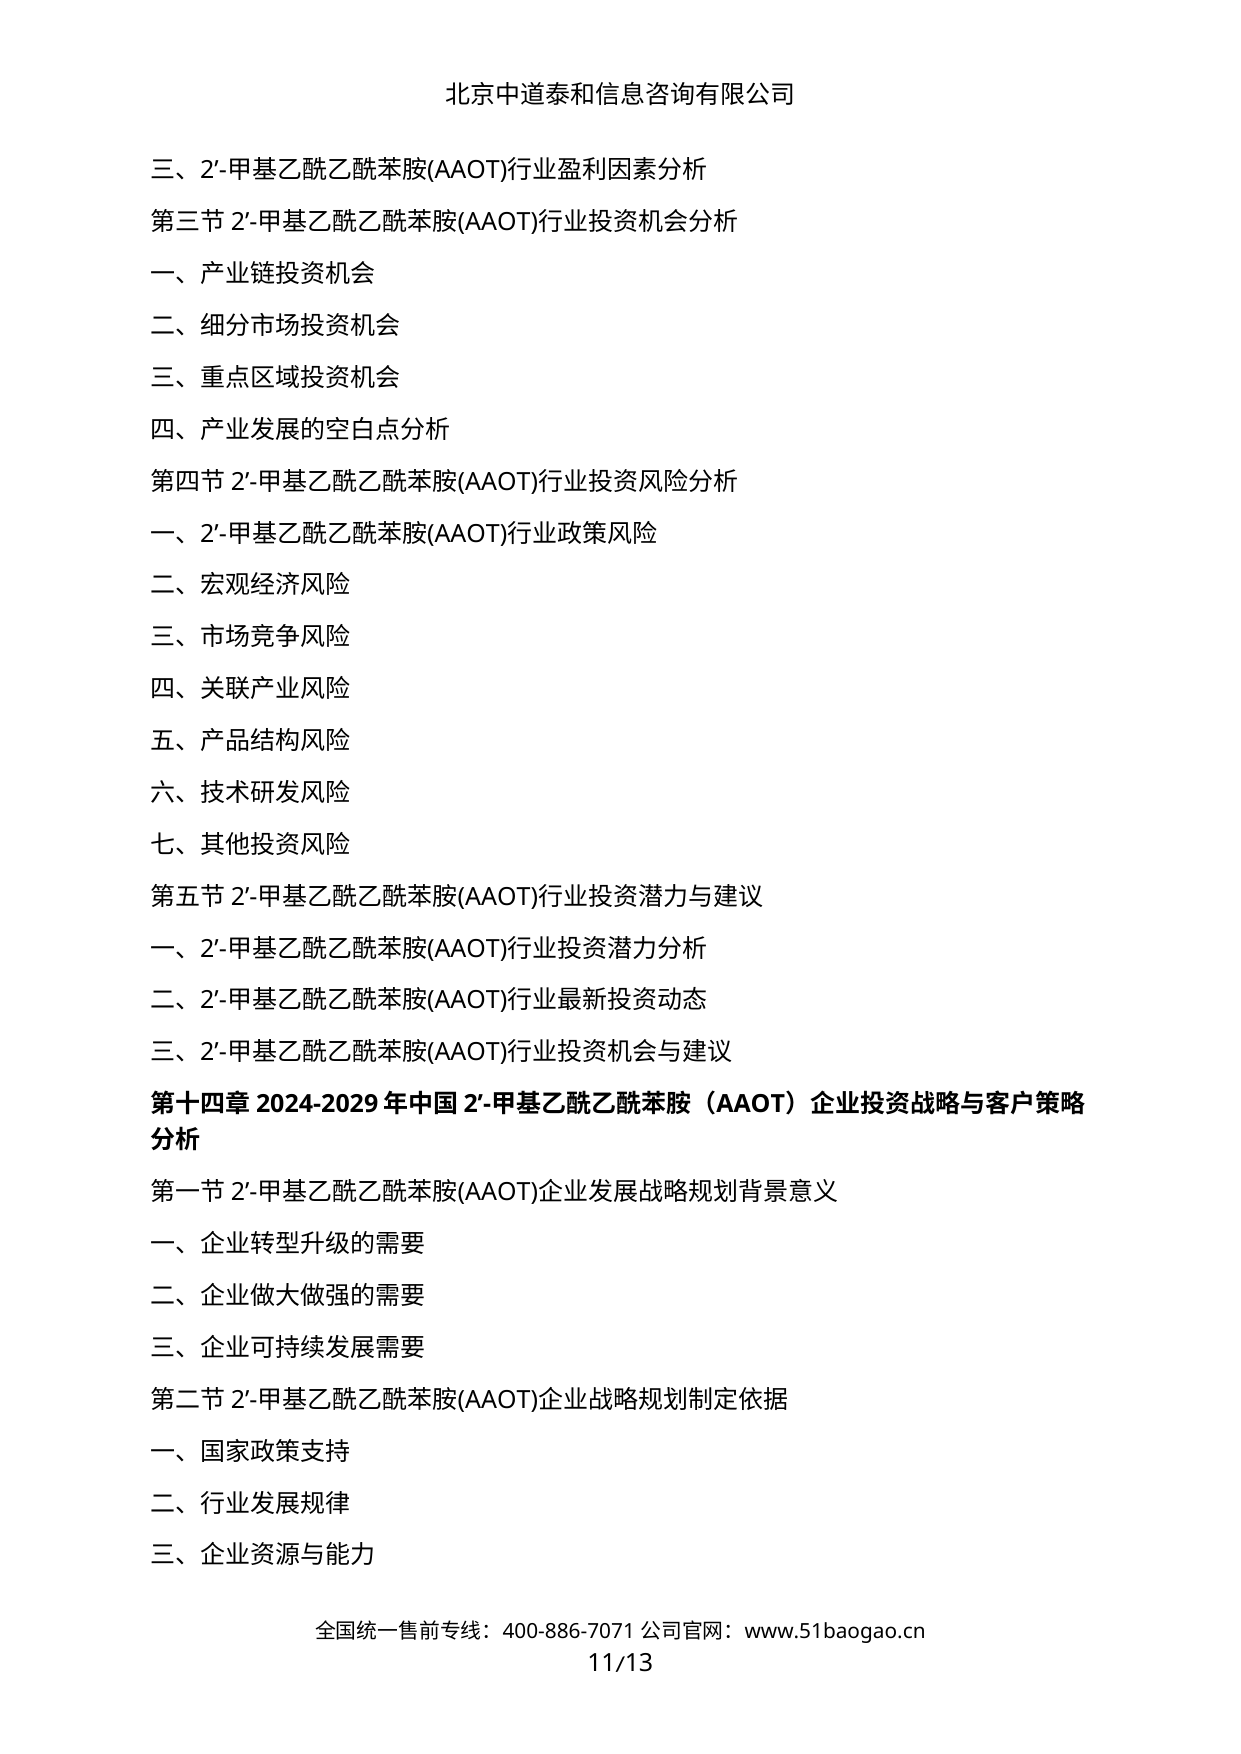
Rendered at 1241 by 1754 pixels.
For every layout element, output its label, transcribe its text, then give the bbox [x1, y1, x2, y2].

text 四、关联产业风险 [150, 669, 1090, 705]
text 第三节 2’-甲基乙酰乙酰苯胺(AAOT)行业投资机会分析 [150, 202, 1090, 238]
text 一、企业转型升级的需要 [150, 1224, 1090, 1260]
text 一、国家政策支持 [150, 1431, 1090, 1467]
text 一、产业链投资机会 [150, 254, 1090, 290]
text 三、2’-甲基乙酰乙酰苯胺(AAOT)行业投资机会与建议 [150, 1032, 1090, 1068]
text 第十四章 2024-2029年中国2’-甲基乙酰乙酰苯胺（AAOT）企业投资战略与客户策略分析 [150, 1084, 1090, 1156]
text 三、2’-甲基乙酰乙酰苯胺(AAOT)行业盈利因素分析 [150, 150, 1090, 186]
text 第一节 2’-甲基乙酰乙酰苯胺(AAOT)企业发展战略规划背景意义 [150, 1172, 1090, 1208]
text 第五节 2’-甲基乙酰乙酰苯胺(AAOT)行业投资潜力与建议 [150, 876, 1090, 912]
text 四、产业发展的空白点分析 [150, 409, 1090, 446]
text 三、企业资源与能力 [150, 1535, 1090, 1571]
text 五、产品结构风险 [150, 721, 1090, 757]
text 七、其他投资风险 [150, 824, 1090, 861]
text 第四节 2’-甲基乙酰乙酰苯胺(AAOT)行业投资风险分析 [150, 461, 1090, 497]
text 一、2’-甲基乙酰乙酰苯胺(AAOT)行业政策风险 [150, 513, 1090, 549]
text 三、企业可持续发展需要 [150, 1327, 1090, 1364]
text 二、宏观经济风险 [150, 565, 1090, 601]
text 二、2’-甲基乙酰乙酰苯胺(AAOT)行业最新投资动态 [150, 980, 1090, 1016]
text 二、细分市场投资机会 [150, 306, 1090, 342]
text 第二节 2’-甲基乙酰乙酰苯胺(AAOT)企业战略规划制定依据 [150, 1379, 1090, 1416]
text 二、企业做大做强的需要 [150, 1276, 1090, 1312]
text 三、市场竞争风险 [150, 617, 1090, 653]
text 一、2’-甲基乙酰乙酰苯胺(AAOT)行业投资潜力分析 [150, 928, 1090, 964]
text 六、技术研发风险 [150, 772, 1090, 809]
text 三、重点区域投资机会 [150, 357, 1090, 394]
text 二、行业发展规律 [150, 1483, 1090, 1519]
